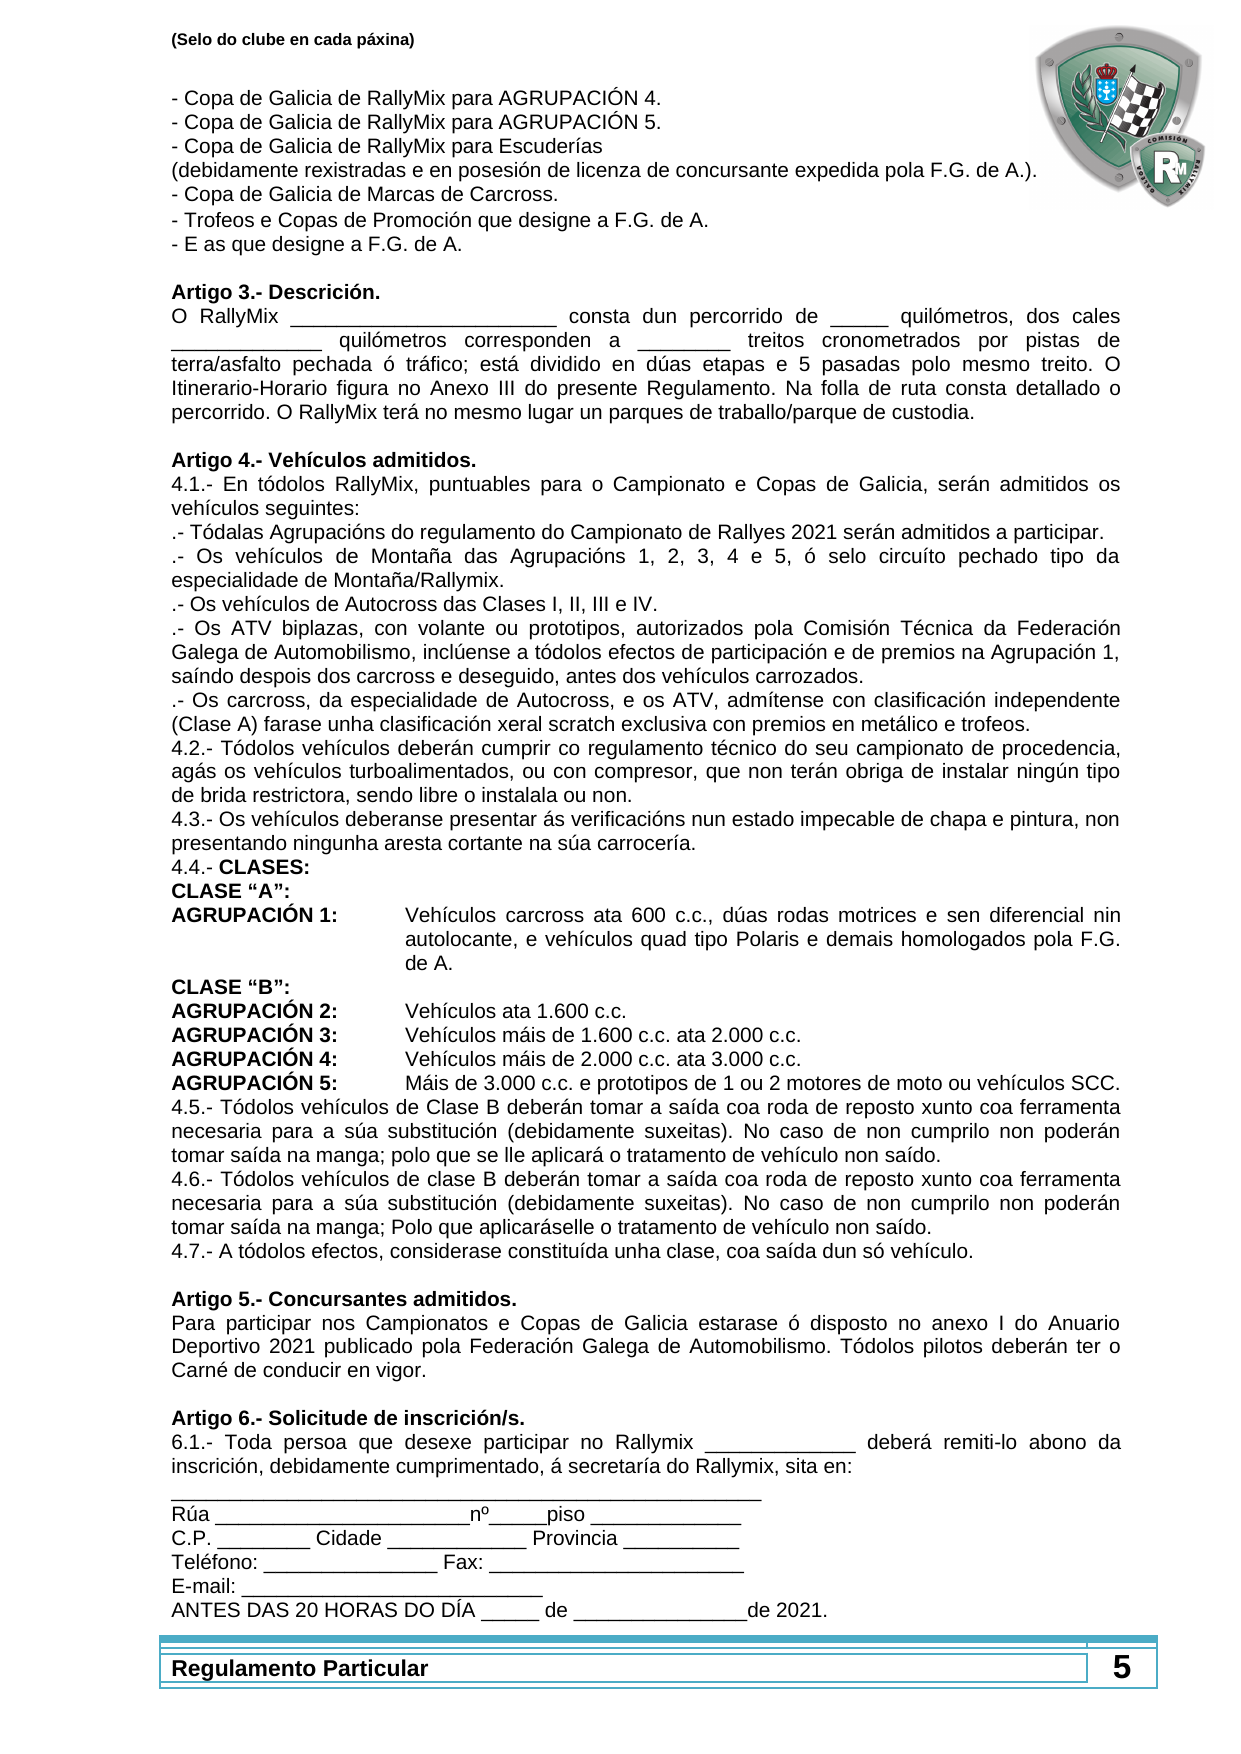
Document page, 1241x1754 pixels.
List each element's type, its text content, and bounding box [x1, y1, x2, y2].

text 4.5.- Tódolos vehículos de Clase B deberán tomar a saída coa roda de reposto xunto coa ferramenta necesaria para a súa substitución (debidamente suxeitas). No caso de non cumprilo non poderán tomar saída na manga; polo que se lle aplicará o tratamento de vehículo non saído. [171, 1095, 1122, 1167]
text .- Os ATV biplazas, con volante ou prototipos, autorizados pola Comisión Técnica da Federación Galega de Automobilismo, inclúense a tódolos efectos de participación e de premios na Agrupación 1, saíndo despois dos carcross e deseguido, antes dos vehículos carrozados. [171, 616, 1122, 687]
text 6.1.- Toda persoa que desexe participar no Rallymix _____________ deberá remiti-lo abono da inscrición, debidamente cumprimentado, á secretaría do Rallymix, sita en: [171, 1430, 1122, 1478]
text Para participar nos Campionatos e Copas de Galicia estarase ó disposto no anexo I do Anuario Deportivo 2021 publicado pola Federación Galega de Automobilismo. Tódolos pilotos deberán ter o Carné de conducir en vigor. [171, 1310, 1122, 1382]
text - Copa de Galicia de RallyMix para Escuderías [171, 134, 1122, 158]
text AGRUPACIÓN 3: Vehículos máis de 1.600 c.c. ata 2.000 c.c. [171, 1023, 1122, 1047]
text ___________________________________________________ [171, 1478, 1122, 1502]
text Rúa ______________________nº_____piso _____________ [171, 1502, 1122, 1526]
text E-mail: __________________________ [171, 1574, 1122, 1598]
text Artigo 3.- Descrición. [171, 280, 1122, 304]
text C.P. ________ Cidade ____________ Provincia __________ [171, 1526, 1122, 1550]
text .- Os carcross, da especialidade de Autocross, e os ATV, admítense con clasificación independente (Clase A) farase unha clasificación xeral scratch exclusiva con premios en metálico e trofeos. [171, 687, 1122, 735]
text 4.3.- Os vehículos deberanse presentar ás verificacións nun estado impecable de chapa e pintura, non presentando ningunha aresta cortante na súa carrocería. [171, 807, 1122, 855]
text .- Tódalas Agrupacións do regulamento do Campionato de Rallyes 2021 serán admitidos a participar. [171, 520, 1122, 544]
text - Copa de Galicia de Marcas de Carcross. [171, 182, 1122, 206]
text AGRUPACIÓN 2: Vehículos ata 1.600 c.c. [171, 999, 1122, 1023]
text ANTES DAS 20 HORAS DO DÍA _____ de _______________de 2021. [171, 1598, 1122, 1622]
text Artigo 4.- Vehículos admitidos. [171, 448, 1122, 472]
picture [1029, 25, 1214, 210]
text Artigo 5.- Concursantes admitidos. [171, 1286, 1122, 1310]
text 4.1.- En tódolos RallyMix, puntuables para o Campionato e Copas de Galicia, serán admitidos os vehículos seguintes: [171, 472, 1122, 520]
text .- Os vehículos de Autocross das Clases I, II, III e IV. [171, 592, 1122, 616]
text Artigo 6.- Solicitude de inscrición/s. [171, 1406, 1122, 1430]
text .- Os vehículos de Montaña das Agrupacións 1, 2, 3, 4 e 5, ó selo circuíto pechado tipo da especialidade de Montaña/Rallymix. [171, 544, 1122, 592]
text 4.7.- A tódolos efectos, considerase constituída unha clase, coa saída dun só vehículo. [171, 1238, 1122, 1262]
text AGRUPACIÓN 1: Vehículos carcross ata 600 c.c., dúas rodas motrices e sen diferencial nin autolocante, e vehículos quad tipo Polaris e demais homologados pola F.G. de A. [171, 903, 1122, 975]
text - Trofeos e Copas de Promoción que designe a F.G. de A. [171, 208, 1122, 232]
text - E as que designe a F.G. de A. [171, 232, 1122, 256]
text AGRUPACIÓN 5: Máis de 3.000 c.c. e prototipos de 1 ou 2 motores de moto ou vehículos SCC. [171, 1071, 1122, 1095]
text (debidamente rexistradas e en posesión de licenza de concursante expedida pola F.G. de A.). [171, 158, 1122, 182]
text 4.6.- Tódolos vehículos de clase B deberán tomar a saída coa roda de reposto xunto coa ferramenta necesaria para a súa substitución (debidamente suxeitas). No caso de non cumprilo non poderán tomar saída na manga; Polo que aplicaráselle o tratamento de vehículo non saído. [171, 1167, 1122, 1238]
text 4.4.- CLASES: [171, 855, 1122, 879]
text - Copa de Galicia de RallyMix para AGRUPACIÓN 4. [171, 86, 1122, 110]
text - Copa de Galicia de RallyMix para AGRUPACIÓN 5. [171, 110, 1122, 134]
text Teléfono: _______________ Fax: ______________________ [171, 1550, 1122, 1574]
text CLASE “A”: [171, 879, 1122, 903]
text AGRUPACIÓN 4: Vehículos máis de 2.000 c.c. ata 3.000 c.c. [171, 1047, 1122, 1071]
text 4.2.- Tódolos vehículos deberán cumprir co regulamento técnico do seu campionato de procedencia, agás os vehículos turboalimentados, ou con compresor, que non terán obriga de instalar ningún tipo de brida restrictora, sendo libre o instalala ou non. [171, 735, 1122, 807]
text CLASE “B”: [171, 975, 1122, 999]
text O RallyMix _______________________ consta dun percorrido de _____ quilómetros, dos cales _____________ quilómetros corresponden a ________ treitos cronometrados por pistas de terra/asfalto pechada ó tráfico; está dividido en dúas etapas e 5 pasadas polo mesmo treito. O Itinerario-Horario figura no Anexo III do presente Regulamento. Na folla de ruta consta detallado o percorrido. O RallyMix terá no mesmo lugar un parques de traballo/parque de custodia. [171, 304, 1122, 424]
